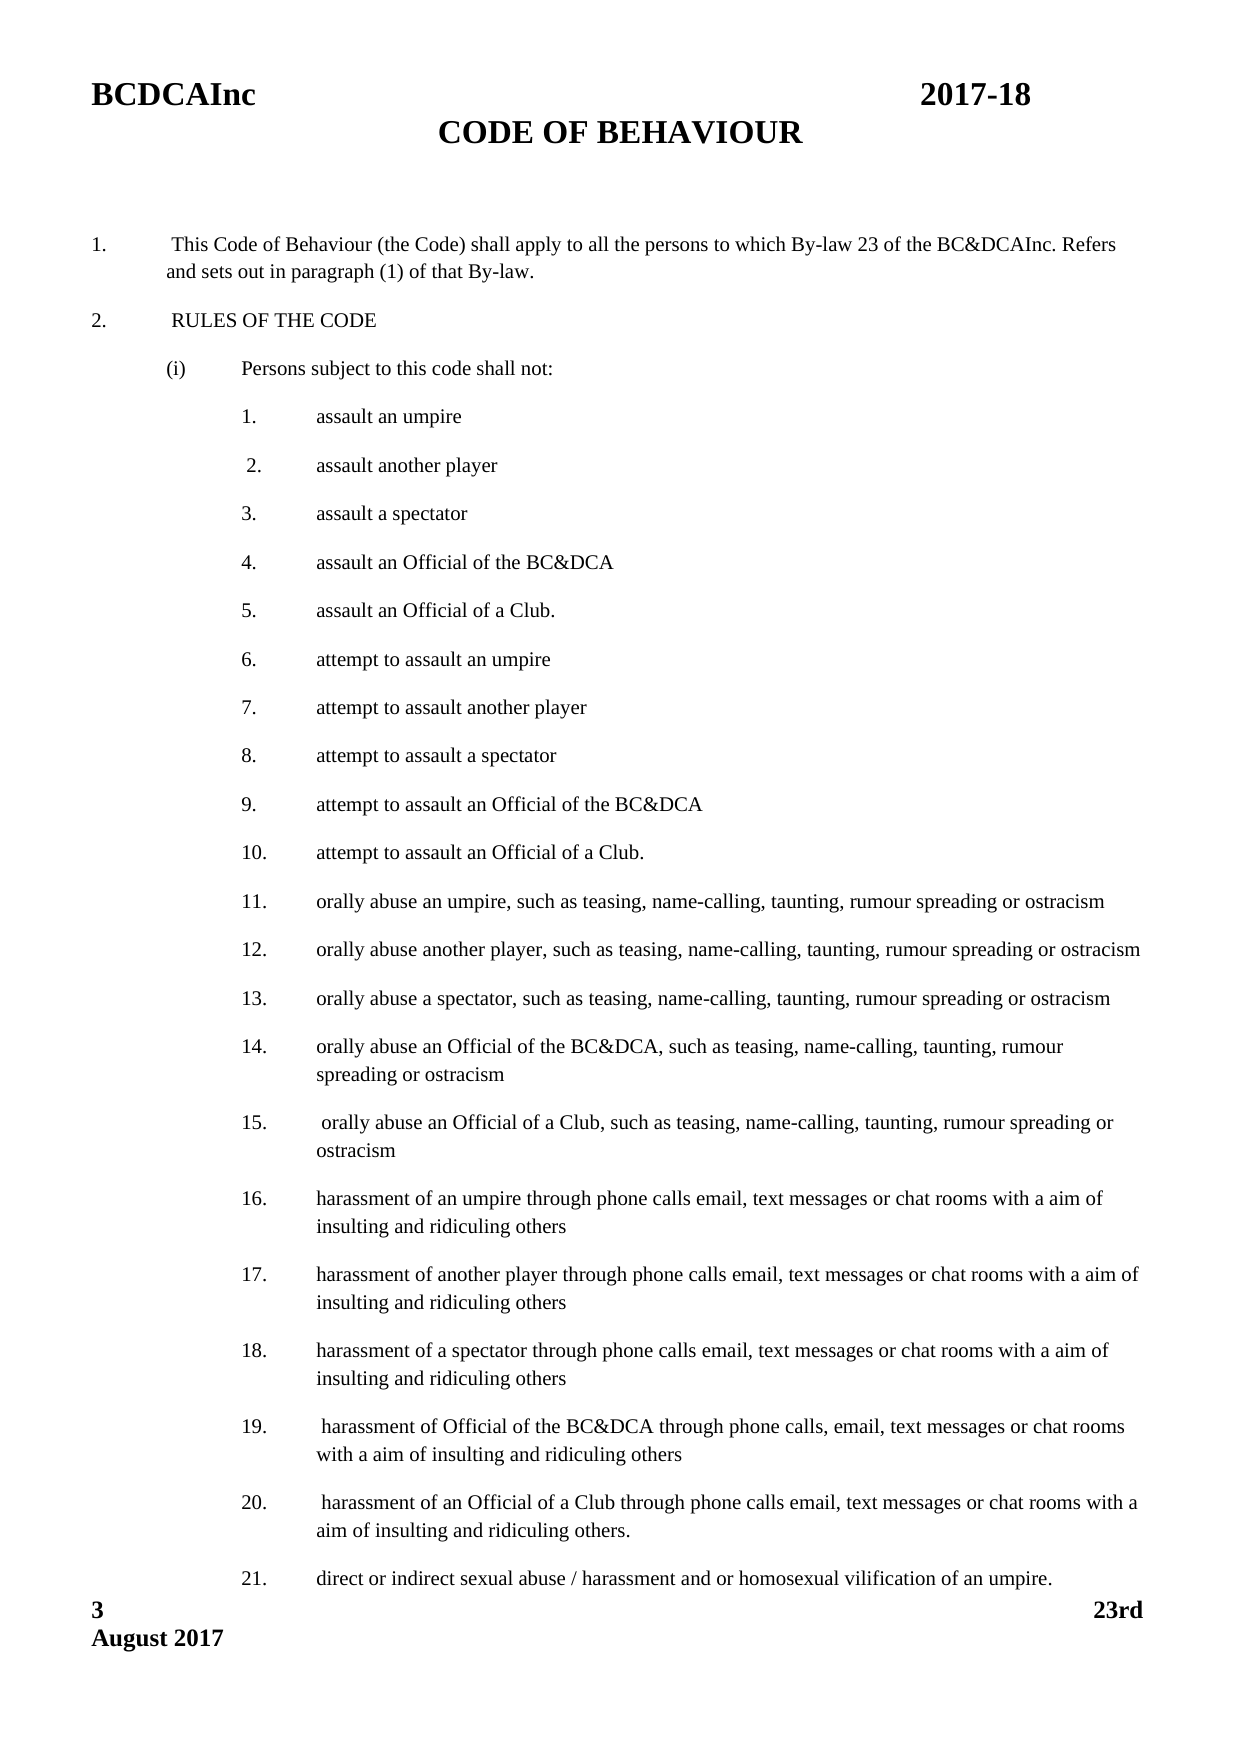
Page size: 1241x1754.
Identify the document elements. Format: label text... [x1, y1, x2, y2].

text 12. orally abuse another player, such as teasing, name-calling, taunting, rumour spreading or ostracism [91, 937, 1149, 961]
text 1. assault an umpire [91, 404, 1149, 428]
text 17. harassment of another player through phone calls email, text messages or chat rooms with a aim of insulting and ridiculing others [91, 1262, 1149, 1314]
text 2. assault another player [91, 453, 1149, 477]
text 3. assault a spectator [91, 501, 1149, 525]
text 15. orally abuse an Official of a Club, such as teasing, name-calling, taunting, rumour spreading or ostracism [91, 1110, 1149, 1162]
text 14. orally abuse an Official of the BC&DCA, such as teasing, name-calling, taunting, rumour spreading or ostracism [91, 1034, 1149, 1086]
text 18. harassment of a spectator through phone calls email, text messages or chat rooms with a aim of insulting and ridiculing others [91, 1338, 1149, 1390]
text 5. assault an Official of a Club. [91, 598, 1149, 622]
text 8. attempt to assault a spectator [91, 743, 1149, 767]
text 6. attempt to assault an umpire [91, 647, 1149, 671]
text (i) Persons subject to this code shall not: [91, 356, 1149, 380]
text 13. orally abuse a spectator, such as teasing, name-calling, taunting, rumour spreading or ostracism [91, 986, 1149, 1010]
text 7. attempt to assault another player [91, 695, 1149, 719]
text 16. harassment of an umpire through phone calls email, text messages or chat rooms with a aim of insulting and ridiculing others [91, 1186, 1149, 1238]
text 4. assault an Official of the BC&DCA [91, 550, 1149, 574]
text 11. orally abuse an umpire, such as teasing, name-calling, taunting, rumour spreading or ostracism [91, 889, 1149, 913]
text 19. harassment of Official of the BC&DCA through phone calls, email, text messages or chat rooms with a aim of insulting and ridiculing others [91, 1414, 1149, 1466]
text 9. attempt to assault an Official of the BC&DCA [91, 792, 1149, 816]
text 1. This Code of Behaviour (the Code) shall apply to all the persons to which By-law 23 of the BC&DCAInc. Refers and sets out in paragraph (1) of that By-law. [91, 231, 1149, 283]
text 10. attempt to assault an Official of a Club. [91, 840, 1149, 864]
text 2. RULES OF THE CODE [91, 307, 1149, 332]
text 21. direct or indirect sexual abuse / harassment and or homosexual vilification of an umpire. [91, 1566, 1149, 1590]
text 20. harassment of an Official of a Club through phone calls email, text messages or chat rooms with a aim of insulting and ridiculing others. [91, 1490, 1149, 1542]
